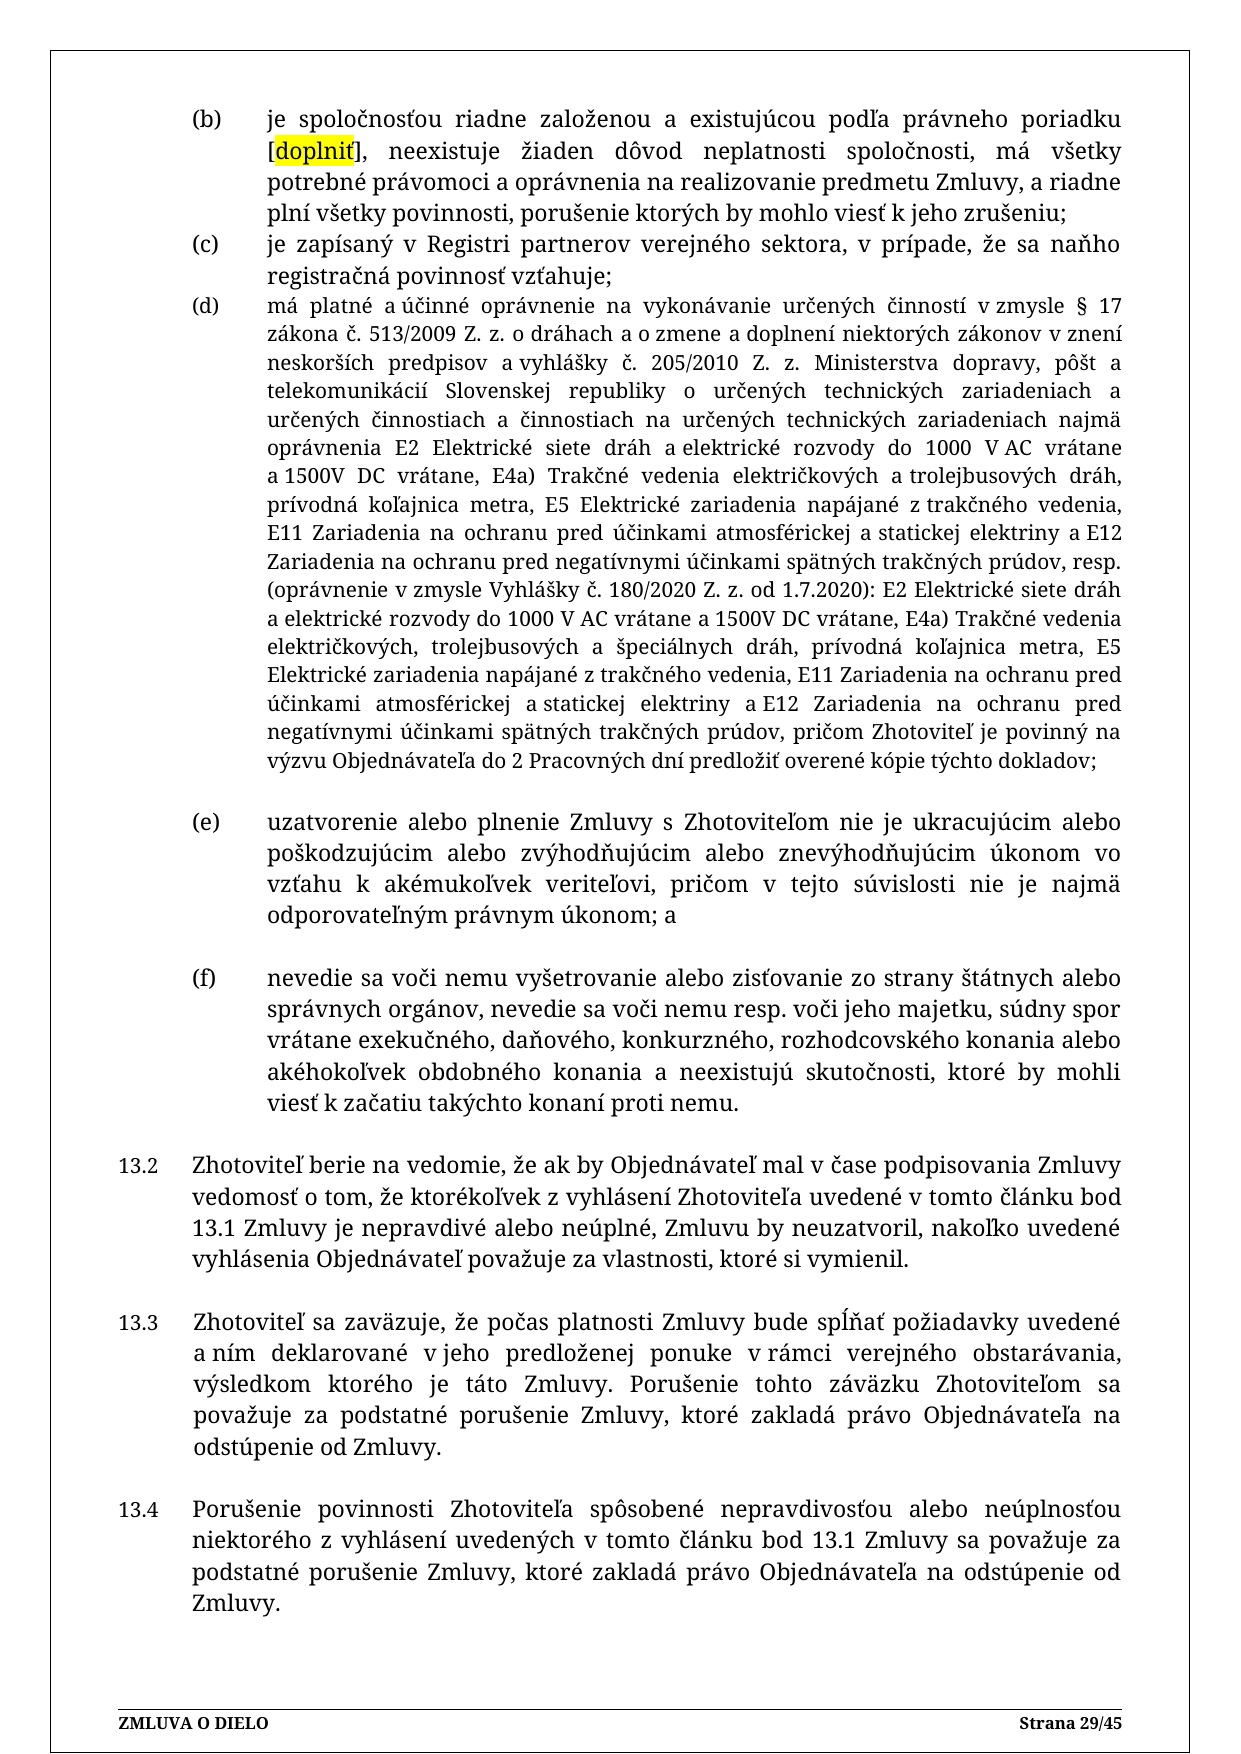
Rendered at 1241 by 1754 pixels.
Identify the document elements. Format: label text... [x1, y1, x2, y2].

list nevedie sa voči nemu vyšetrovanie alebo zisťovanie zo strany štátnych alebo správnych orgánov, nevedie sa voči nemu resp. voči jeho majetku, súdny spor vrátane exekučného, daňového, konkurzného, rozhodcovského konania alebo akéhokoľvek obdobného konania a neexistujú skutočnosti, ktoré by mohli viesť k začatiu takýchto konaní proti nemu. [192, 962, 1122, 1118]
list uzatvorenie alebo plnenie Zmluvy s Zhotoviteľom nie je ukracujúcim alebo poškodzujúcim alebo zvýhodňujúcim alebo znevýhodňujúcim úkonom vo vzťahu k akémukoľvek veriteľovi, pričom v tejto súvislosti nie je najmä odporovateľným právnym úkonom; a [192, 806, 1122, 931]
list je zapísaný v Registri partnerov verejného sektora, v prípade, že sa naňho registračná povinnosť vzťahuje; [192, 228, 1122, 291]
list Zhotoviteľ sa zaväzuje, že počas platnosti Zmluvy bude spĺňať požiadavky uvedené a ním deklarované v jeho predloženej ponuke v rámci verejného obstarávania, výsledkom ktorého je táto Zmluvy. Porušenie tohto záväzku Zhotoviteľom sa považuje za podstatné porušenie Zmluvy, ktoré zakladá právo Objednávateľa na odstúpenie od Zmluvy. [118, 1306, 1122, 1462]
list Zhotoviteľ berie na vedomie, že ak by Objednávateľ mal v čase podpisovania Zmluvy vedomosť o tom, že ktorékoľvek z vyhlásení Zhotoviteľa uvedené v tomto článku bod 13.1 Zmluvy je nepravdivé alebo neúplné, Zmluvu by neuzatvoril, nakoľko uvedené vyhlásenia Objednávateľ považuje za vlastnosti, ktoré si vymienil. [118, 1149, 1122, 1274]
list Porušenie povinnosti Zhotoviteľa spôsobené nepravdivosťou alebo neúplnosťou niektorého z vyhlásení uvedených v tomto článku bod 13.1 Zmluvy sa považuje za podstatné porušenie Zmluvy, ktoré zakladá právo Objednávateľa na odstúpenie od Zmluvy. [118, 1493, 1122, 1618]
list je spoločnosťou riadne založenou a existujúcou podľa právneho poriadku [doplniť], neexistuje žiaden dôvod neplatnosti spoločnosti, má všetky potrebné právomoci a oprávnenia na realizovanie predmetu Zmluvy, a riadne plní všetky povinnosti, porušenie ktorých by mohlo viesť k jeho zrušeniu; [192, 103, 1122, 228]
list má platné a účinné oprávnenie na vykonávanie určených činností v zmysle § 17 zákona č. 513/2009 Z. z. o dráhach a o zmene a doplnení niektorých zákonov v znení neskorších predpisov a vyhlášky č. 205/2010 Z. z. Ministerstva dopravy, pôšt a telekomunikácií Slovenskej republiky o určených technických zariadeniach a určených činnostiach a činnostiach na určených technických zariadeniach najmä oprávnenia E2 Elektrické siete dráh a elektrické rozvody do 1000 V AC vrátane a 1500V DC vrátane, E4a) Trakčné vedenia električkových a trolejbusových dráh, prívodná koľajnica metra, E5 Elektrické zariadenia napájané z trakčného vedenia, E11 Zariadenia na ochranu pred účinkami atmosférickej a statickej elektriny a E12 Zariadenia na ochranu pred negatívnymi účinkami spätných trakčných prúdov, resp. (oprávnenie v zmysle Vyhlášky č. 180/2020 Z. z. od 1.7.2020): E2 Elektrické siete dráh a elektrické rozvody do 1000 V AC vrátane a 1500V DC vrátane, E4a) Trakčné vedenia električkových, trolejbusových a špeciálnych dráh, prívodná koľajnica metra, E5 Elektrické zariadenia napájané z trakčného vedenia, E11 Zariadenia na ochranu pred účinkami atmosférickej a statickej elektriny a E12 Zariadenia na ochranu pred negatívnymi účinkami spätných trakčných prúdov, pričom Zhotoviteľ je povinný na výzvu Objednávateľa do 2 Pracovných dní predložiť overené kópie týchto dokladov; [192, 291, 1122, 774]
